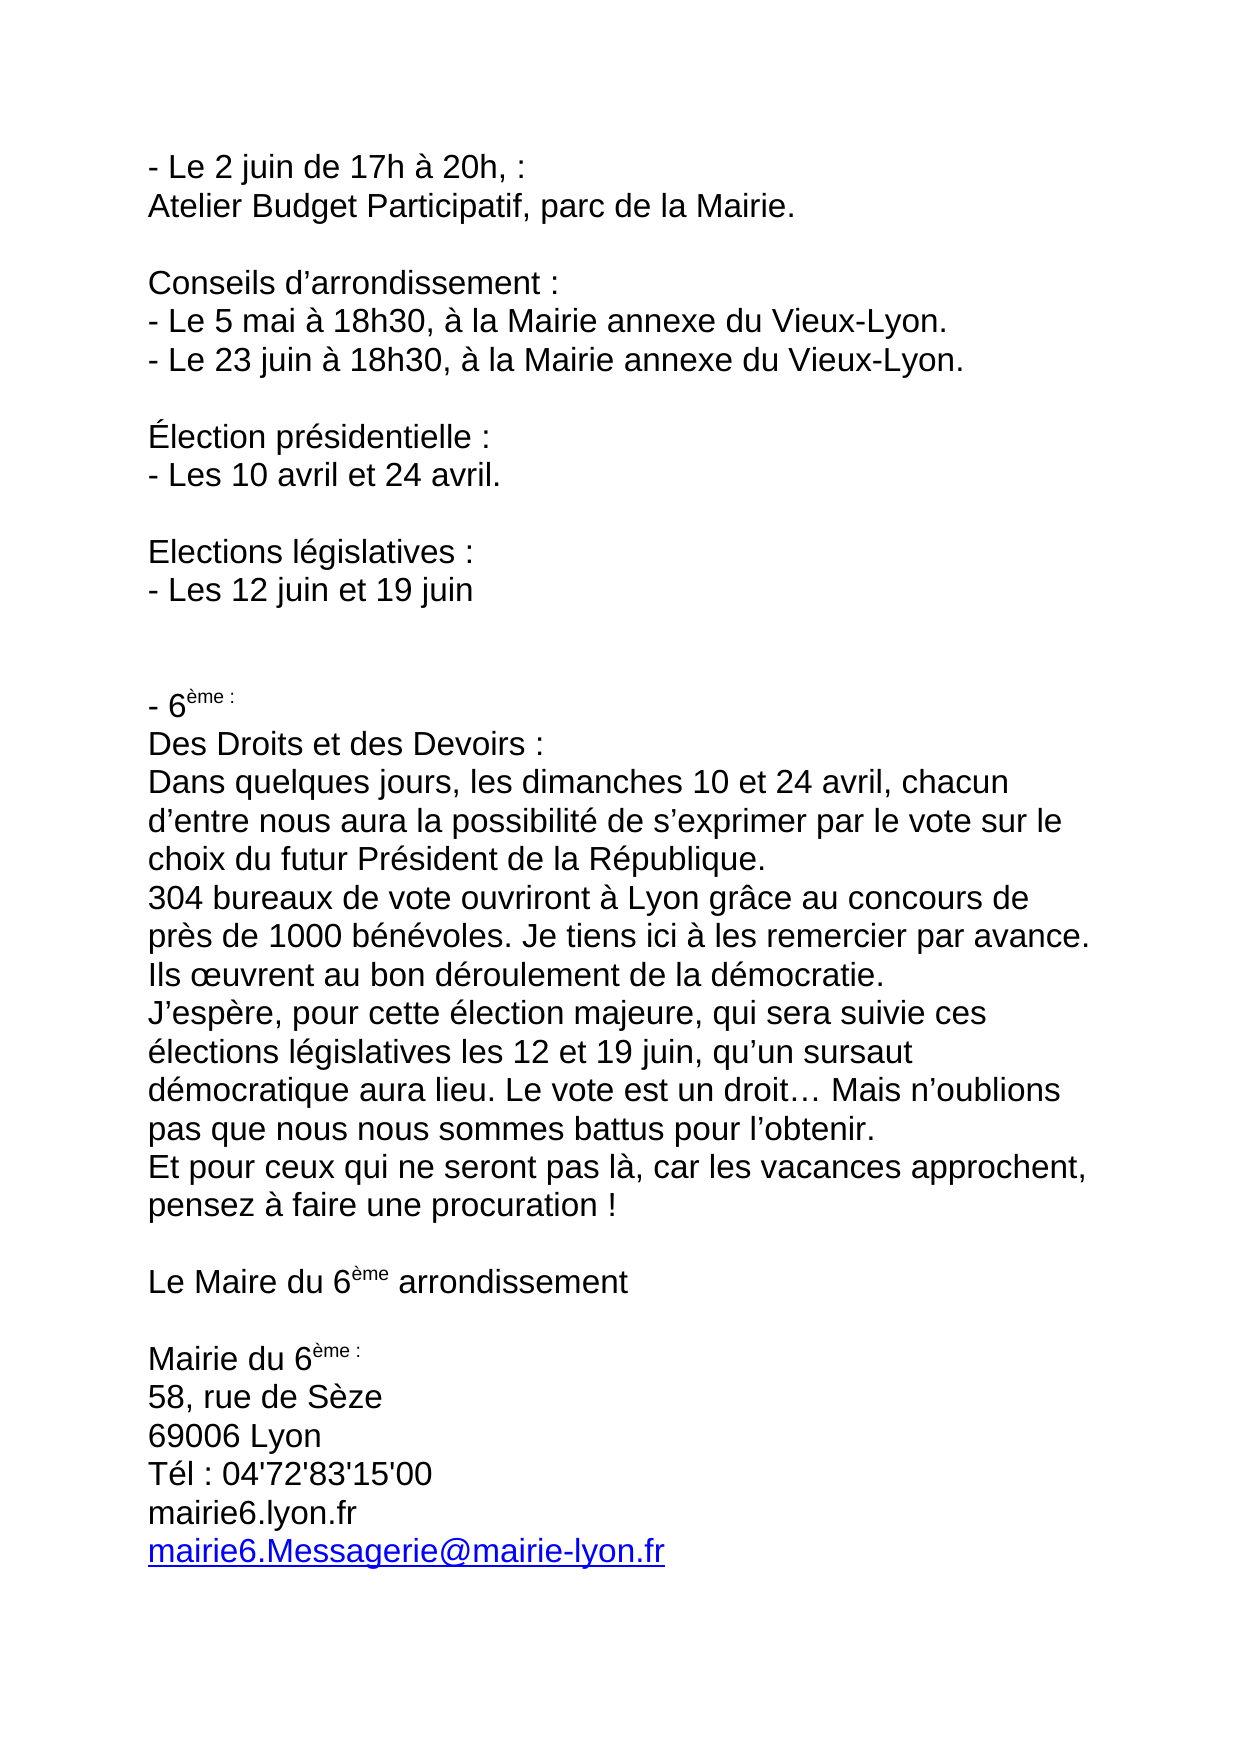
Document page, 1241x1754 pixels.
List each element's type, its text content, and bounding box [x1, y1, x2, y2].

text - Le 23 juin à 18h30, à la Mairie annexe du Vieux-Lyon. [148, 340, 1093, 378]
text Dans quelques jours, les dimanches 10 et 24 avril, chacun d’entre nous aura la possibilité de s’exprimer par le vote sur le choix du futur Président de la République. [148, 763, 1093, 878]
text - Le 5 mai à 18h30, à la Mairie annexe du Vieux-Lyon. [148, 301, 1093, 340]
text - Les 12 juin et 19 juin [148, 570, 1093, 609]
text Atelier Budget Participatif, parc de la Mairie. [148, 186, 1093, 224]
text Et pour ceux qui ne seront pas là, car les vacances approchent, pensez à faire une procuration ! [148, 1147, 1093, 1224]
text J’espère, pour cette élection majeure, qui sera suivie ces élections législatives les 12 et 19 juin, qu’un sursaut démocratique aura lieu. Le vote est un droit… Mais n’oublions pas que nous nous sommes battus pour l’obtenir. [148, 993, 1093, 1147]
text Elections législatives : [148, 532, 1093, 570]
text Élection présidentielle : [148, 417, 1093, 455]
text Mairie du 6ème : [148, 1339, 1093, 1378]
text 58, rue de Sèze [148, 1378, 1093, 1416]
text - 6ème : [148, 686, 1093, 724]
text Des Droits et des Devoirs : [148, 724, 1093, 763]
text - Les 10 avril et 24 avril. [148, 455, 1093, 493]
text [148, 1454, 1093, 1570]
text Conseils d’arrondissement : [148, 263, 1093, 301]
text - Le 2 juin de 17h à 20h, : [148, 148, 1093, 186]
text Le Maire du 6ème arrondissement [148, 1262, 1093, 1301]
text 69006 Lyon [148, 1416, 1093, 1454]
text 304 bureaux de vote ouvriront à Lyon grâce au concours de près de 1000 bénévoles. Je tiens ici à les remercier par avance. Ils œuvrent au bon déroulement de la démocratie. [148, 878, 1093, 993]
